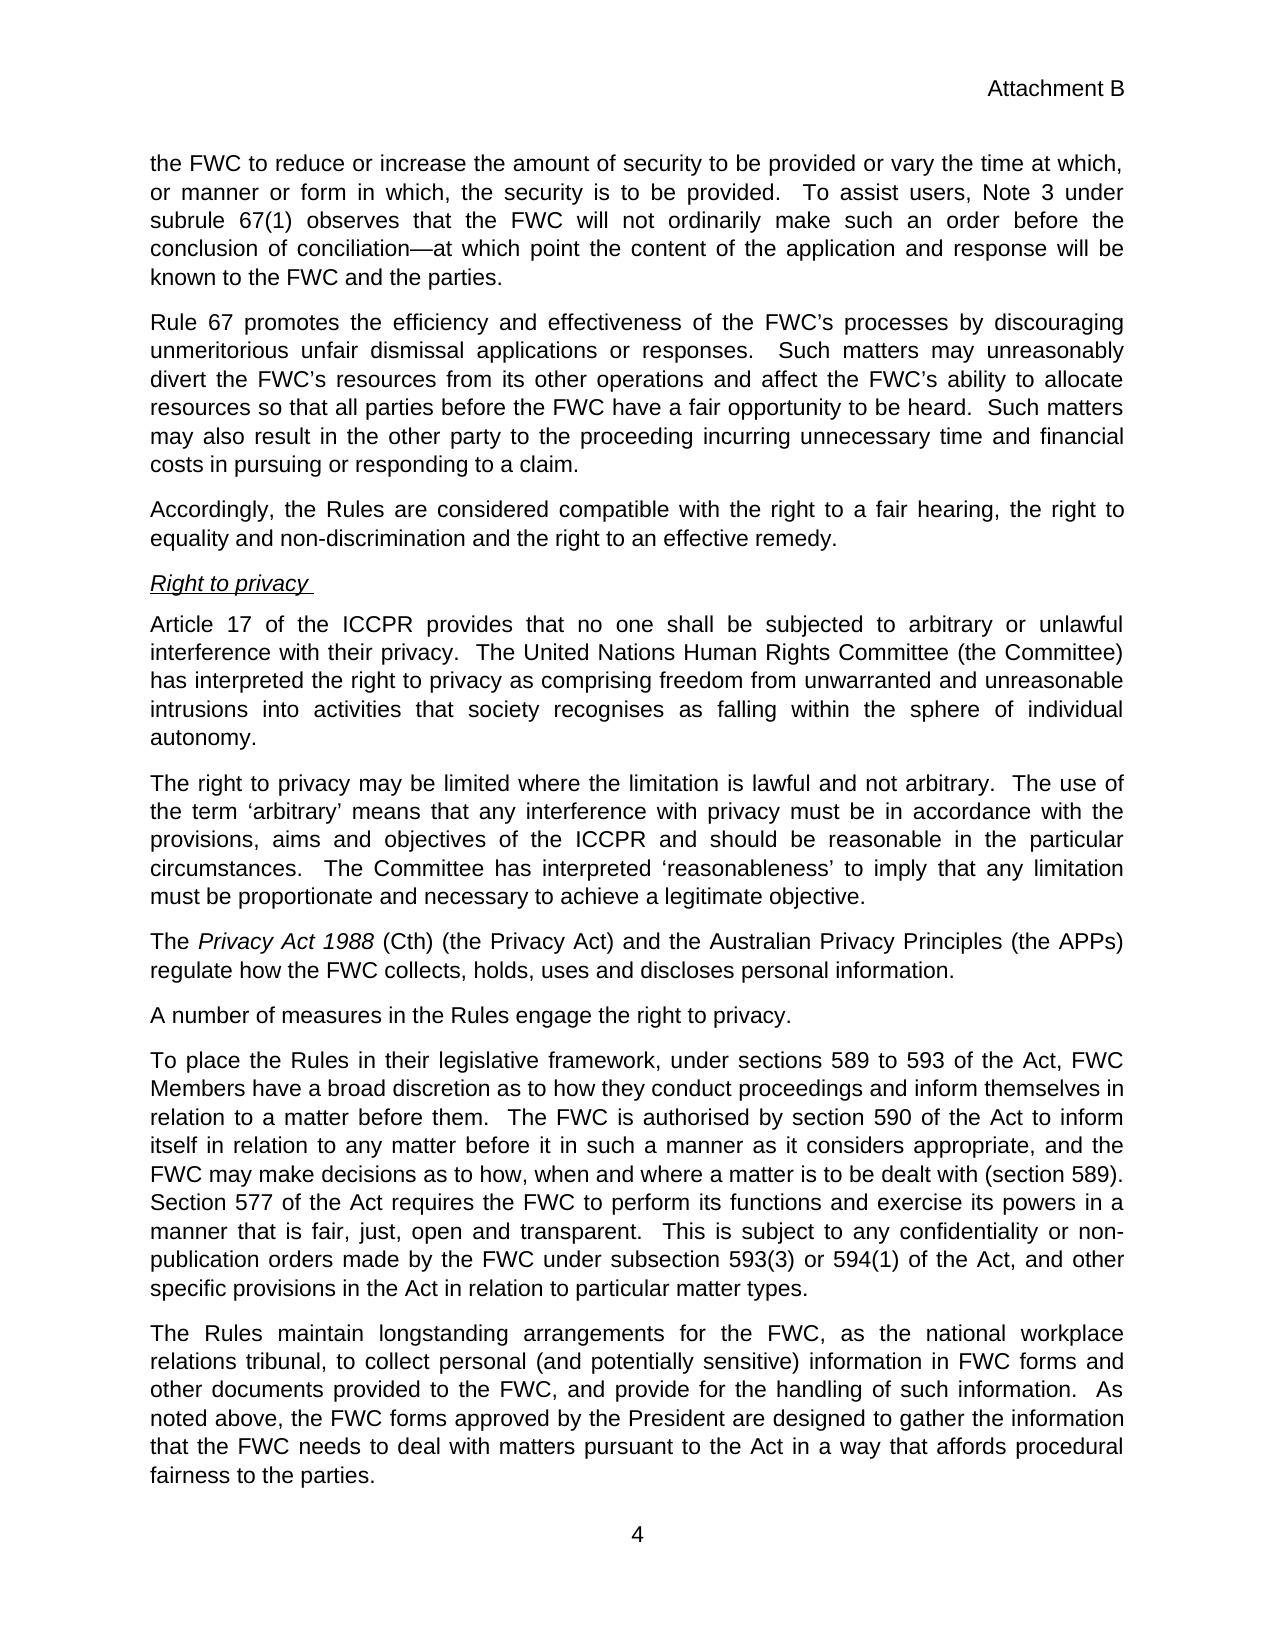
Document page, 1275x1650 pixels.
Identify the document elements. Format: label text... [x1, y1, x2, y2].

text Rule 67 promotes the efficiency and effectiveness of the FWC’s processes by discouraging unmeritorious unfair dismissal applications or responses. Such matters may unreasonably divert the FWC’s resources from its other operations and affect the FWC’s ability to allocate resources so that all parties before the FWC have a fair opportunity to be heard. Such matters may also result in the other party to the proceeding incurring unnecessary time and financial costs in pursuing or responding to a claim. [150, 309, 1125, 477]
text Right to privacy [150, 570, 1125, 596]
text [150, 150, 1125, 290]
text Accordingly, the Rules are considered compatible with the right to a fair hearing, the right to equality and non-discrimination and the right to an effective remedy. [150, 496, 1125, 551]
text The Rules maintain longstanding arrangements for the FWC, as the national workplace relations tribunal, to collect personal (and potentially sensitive) information in FWC forms and other documents provided to the FWC, and provide for the handling of such information. As noted above, the FWC forms approved by the President are designed to gather the information that the FWC needs to deal with matters pursuant to the Act in a way that affords procedural fairness to the parties. [150, 1319, 1125, 1488]
text Article 17 of the ICCPR provides that no one shall be subjected to arbitrary or unlawful interference with their privacy. The United Nations Human Rights Committee (the Committee) has interpreted the right to privacy as comprising freedom from unwarranted and unreasonable intrusions into activities that society recognises as falling within the sphere of individual autonomy. [150, 611, 1125, 751]
text To place the Rules in their legislative framework, under sections 589 to 593 of the Act, FWC Members have a broad discretion as to how they conduct proceedings and inform themselves in relation to a matter before them. The FWC is authorised by section 590 of the Act to inform itself in relation to any matter before it in such a manner as it considers appropriate, and the FWC may make decisions as to how, when and where a matter is to be dealt with (section 589). Section 577 of the Act requires the FWC to perform its functions and exercise its powers in a manner that is fair, just, open and transparent. This is subject to any confidentiality or non-publication orders made by the FWC under subsection 593(3) or 594(1) of the Act, and other specific provisions in the Act in relation to particular matter types. [150, 1047, 1125, 1301]
text The right to privacy may be limited where the limitation is lawful and not arbitrary. The use of the term ‘arbitrary’ means that any interference with privacy must be in accordance with the provisions, aims and objectives of the ICCPR and should be reasonable in the particular circumstances. The Committee has interpreted ‘reasonableness’ to imply that any limitation must be proportionate and necessary to achieve a legitimate objective. [150, 769, 1125, 909]
text A number of measures in the Rules engage the right to privacy. [150, 1002, 1125, 1028]
text The Privacy Act 1988 (Cth) (the Privacy Act) and the Australian Privacy Principles (the APPs) regulate how the FWC collects, holds, uses and discloses personal information. [150, 928, 1125, 983]
